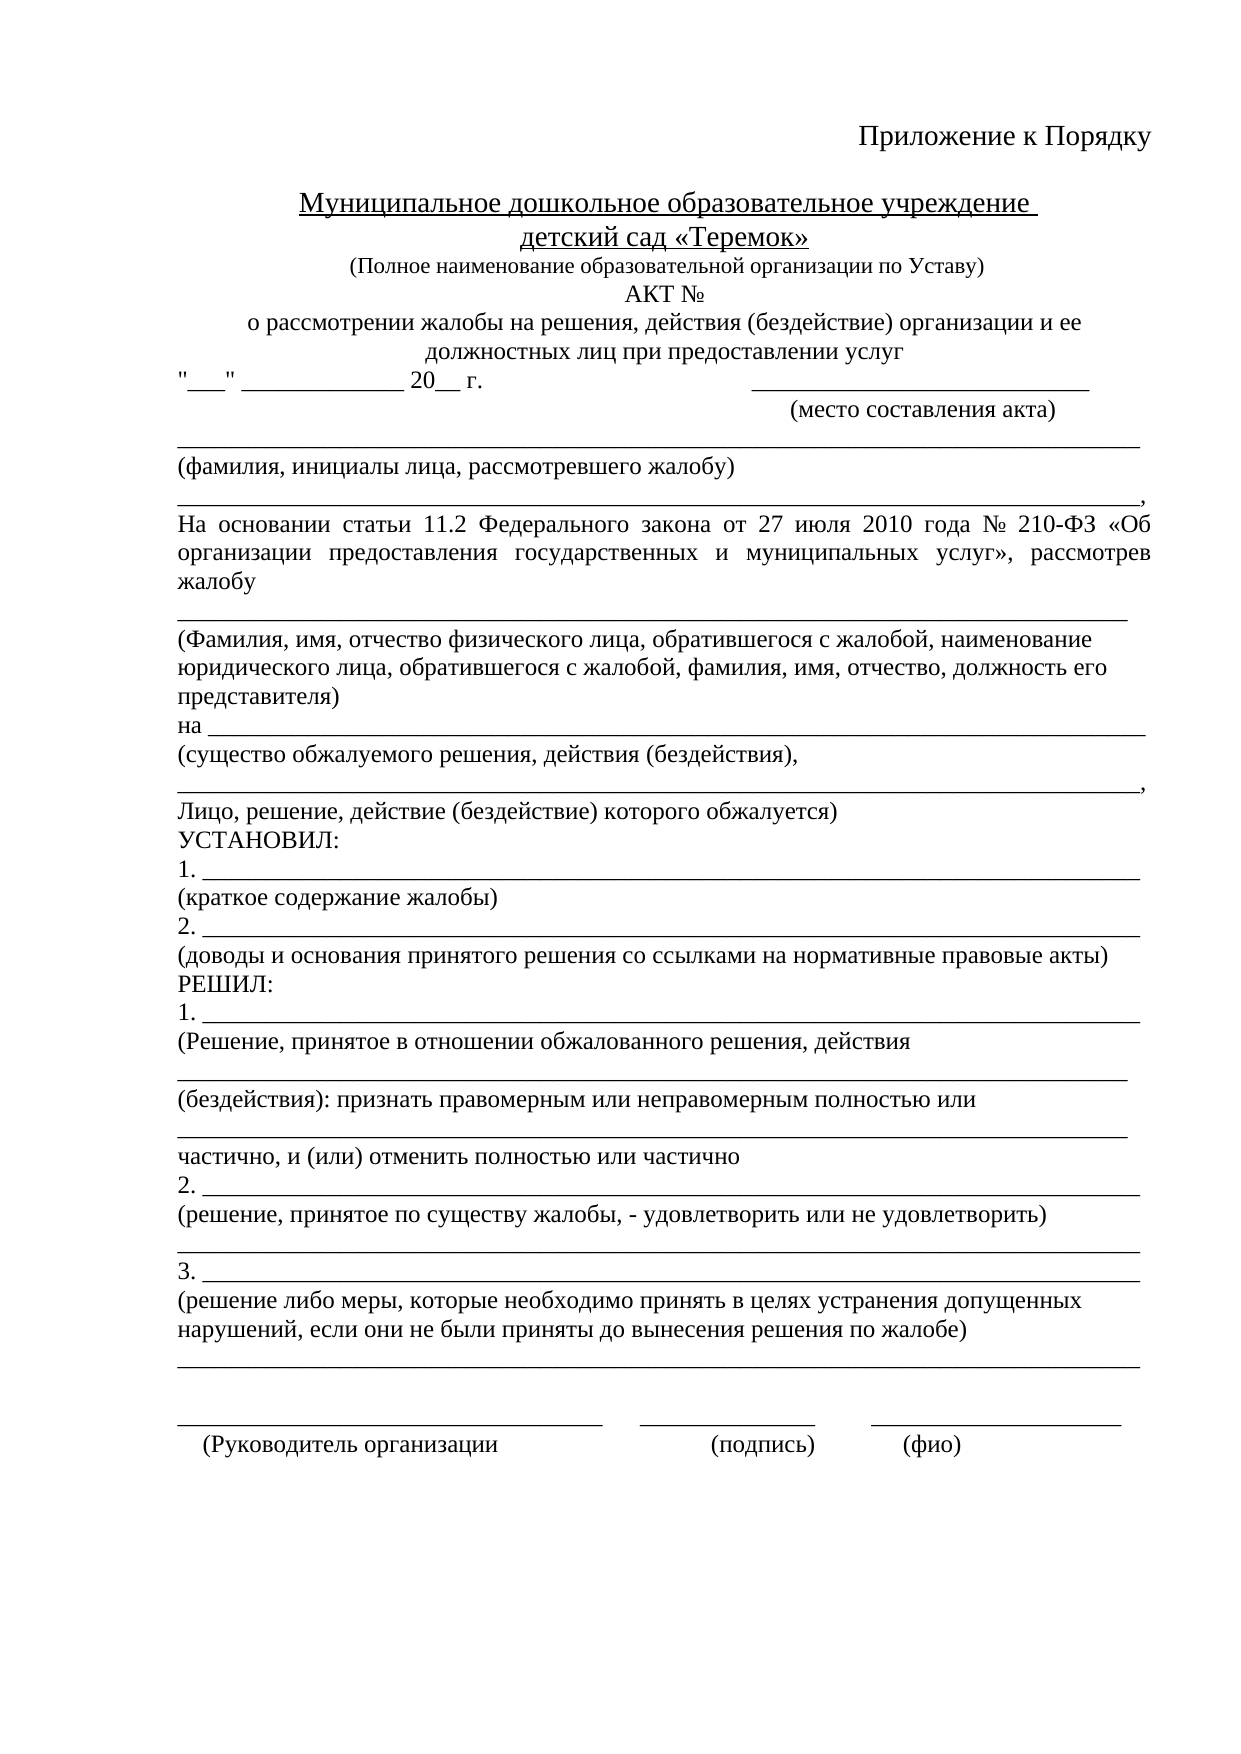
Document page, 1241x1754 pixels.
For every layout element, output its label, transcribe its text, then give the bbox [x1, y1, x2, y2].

text детский сад «Теремок» [177, 219, 1152, 252]
text (решение, принятое по существу жалобы, - удовлетворить или не удовлетворить) [177, 1199, 1152, 1227]
text _____________________________________________________________________________, [177, 767, 1152, 796]
text частично, и (или) отменить полностью или частично [177, 1141, 1152, 1170]
text Муниципальное дошкольное образовательное учреждение [177, 185, 1152, 219]
text 2. ___________________________________________________________________________ [177, 911, 1152, 940]
text _____________________________________________________________________________, [177, 480, 1152, 509]
text (краткое содержание жалобы) [177, 882, 1152, 911]
text РЕШИЛ: [177, 969, 1152, 997]
text (существо обжалуемого решения, действия (бездействия), [177, 739, 1152, 767]
text (Фамилия, имя, отчество физического лица, обратившегося с жалобой, наименование юридического лица, обратившегося с жалобой, фамилия, имя, отчество, должность его представителя) [177, 624, 1152, 710]
text 3. ___________________________________________________________________________ [177, 1256, 1152, 1285]
text __________________________________ ______________ ____________________ [177, 1400, 1152, 1429]
text "___" _____________ 20__ г. ___________________________ [177, 365, 1152, 394]
text _____________________________________________________________________________ [177, 1342, 1152, 1371]
text 1. ___________________________________________________________________________ [177, 997, 1152, 1026]
text (фамилия, инициалы лица, рассмотревшего жалобу) [177, 451, 1152, 480]
text _____________________________________________________________________________ [177, 1227, 1152, 1256]
text (Решение, принятое в отношении обжалованного решения, действия [177, 1026, 1152, 1055]
text (Полное наименование образовательной организации по Уставу) [177, 252, 1152, 279]
text на ___________________________________________________________________________ [177, 710, 1152, 739]
text ____________________________________________________________________________ [177, 1112, 1152, 1141]
text (доводы и основания принятого решения со ссылками на нормативные правовые акты) [177, 940, 1152, 969]
text На основании статьи 11.2 Федерального закона от 27 июля 2010 года № 210-ФЗ «Об организации предоставления государственных и муниципальных услуг», рассмотрев жалобу ____________________________________________________________________________ [177, 509, 1152, 624]
text АКТ № [177, 279, 1152, 307]
text (бездействия): признать правомерным или неправомерным полностью или [177, 1084, 1152, 1112]
text о рассмотрении жалобы на решения, действия (бездействие) организации и ее должностных лиц при предоставлении услуг [177, 307, 1152, 365]
text (Руководитель организации (подпись) (фио) [177, 1429, 1152, 1457]
text (решение либо меры, которые необходимо принять в целях устранения допущенных нарушений, если они не были приняты до вынесения решения по жалобе) [177, 1285, 1152, 1342]
text (место составления акта) [177, 394, 1152, 422]
text УСТАНОВИЛ: [177, 825, 1152, 854]
text _____________________________________________________________________________ [177, 422, 1152, 451]
text 1. ___________________________________________________________________________ [177, 854, 1152, 882]
text Лицо, решение, действие (бездействие) которого обжалуется) [177, 796, 1152, 825]
text ____________________________________________________________________________ [177, 1055, 1152, 1084]
text Приложение к Порядку [177, 118, 1152, 152]
text 2. ___________________________________________________________________________ [177, 1170, 1152, 1199]
